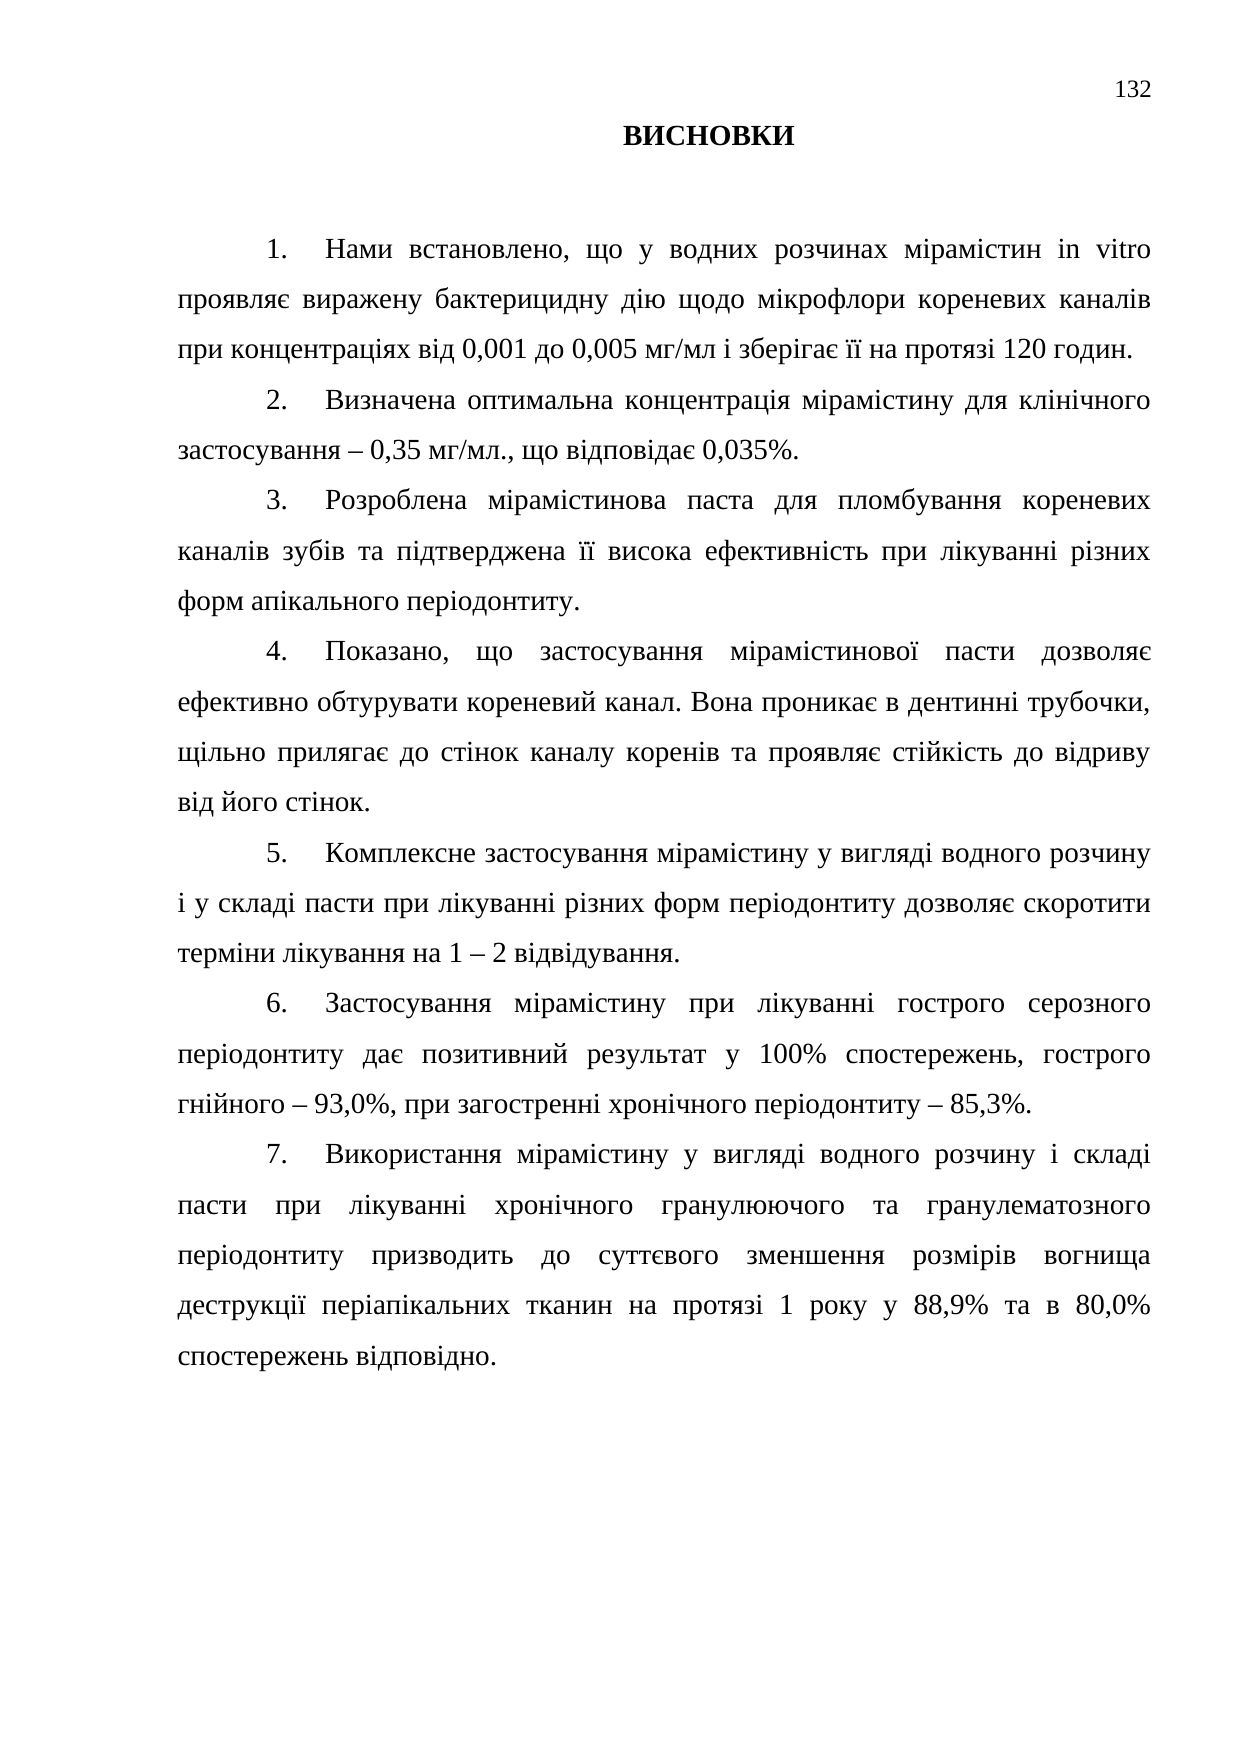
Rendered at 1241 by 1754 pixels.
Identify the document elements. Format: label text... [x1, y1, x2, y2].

list Використання мірамістину у вигляді водного розчину і складі пасти при лікуванні хронічного гранулюючого та гранулематозного періодонтиту призводить до суттєвого зменшення розмірів вогнища деструкції періапікальних тканин на протязі 1 року у 88,9% та в 80,0% спостережень відповідно. [177, 1137, 1152, 1371]
list Нами встановлено, що у водних розчинах мірамістин in vitro проявляє виражену бактерицидну дію щодо мікрофлори кореневих каналів при концентраціях від 0,001 до 0,005 мг/мл і зберігає її на протязі 120 годин. [177, 231, 1152, 365]
list Комплексне застосування мірамістину у вигляді водного розчину і у складі пасти при лікуванні різних форм періодонтиту дозволяє скоротити терміни лікування на 1 – 2 відвідування. [177, 835, 1152, 969]
list Показано, що застосування мірамістинової пасти дозволяє ефективно обтурувати кореневий канал. Вона проникає в дентинні трубочки, щільно прилягає до стінок каналу коренів та проявляє стійкість до відриву від його стінок. [177, 633, 1152, 818]
list Визначена оптимальна концентрація мірамістину для клінічного застосування – 0,35 мг/мл., що відповідає 0,035%. [177, 382, 1152, 466]
list Застосування мірамістину при лікуванні гострого серозного періодонтиту дає позитивний результат у 100% спостережень, гострого гнійного – 93,0%, при загостренні хронічного періодонтиту – 85,3%. [177, 986, 1152, 1120]
list Розроблена мірамістинова паста для пломбування кореневих каналів зубів та підтверджена її висока ефективність при лікуванні різних форм апікального періодонтиту. [177, 482, 1152, 617]
subtitle ВИСНОВКИ [177, 118, 1152, 152]
